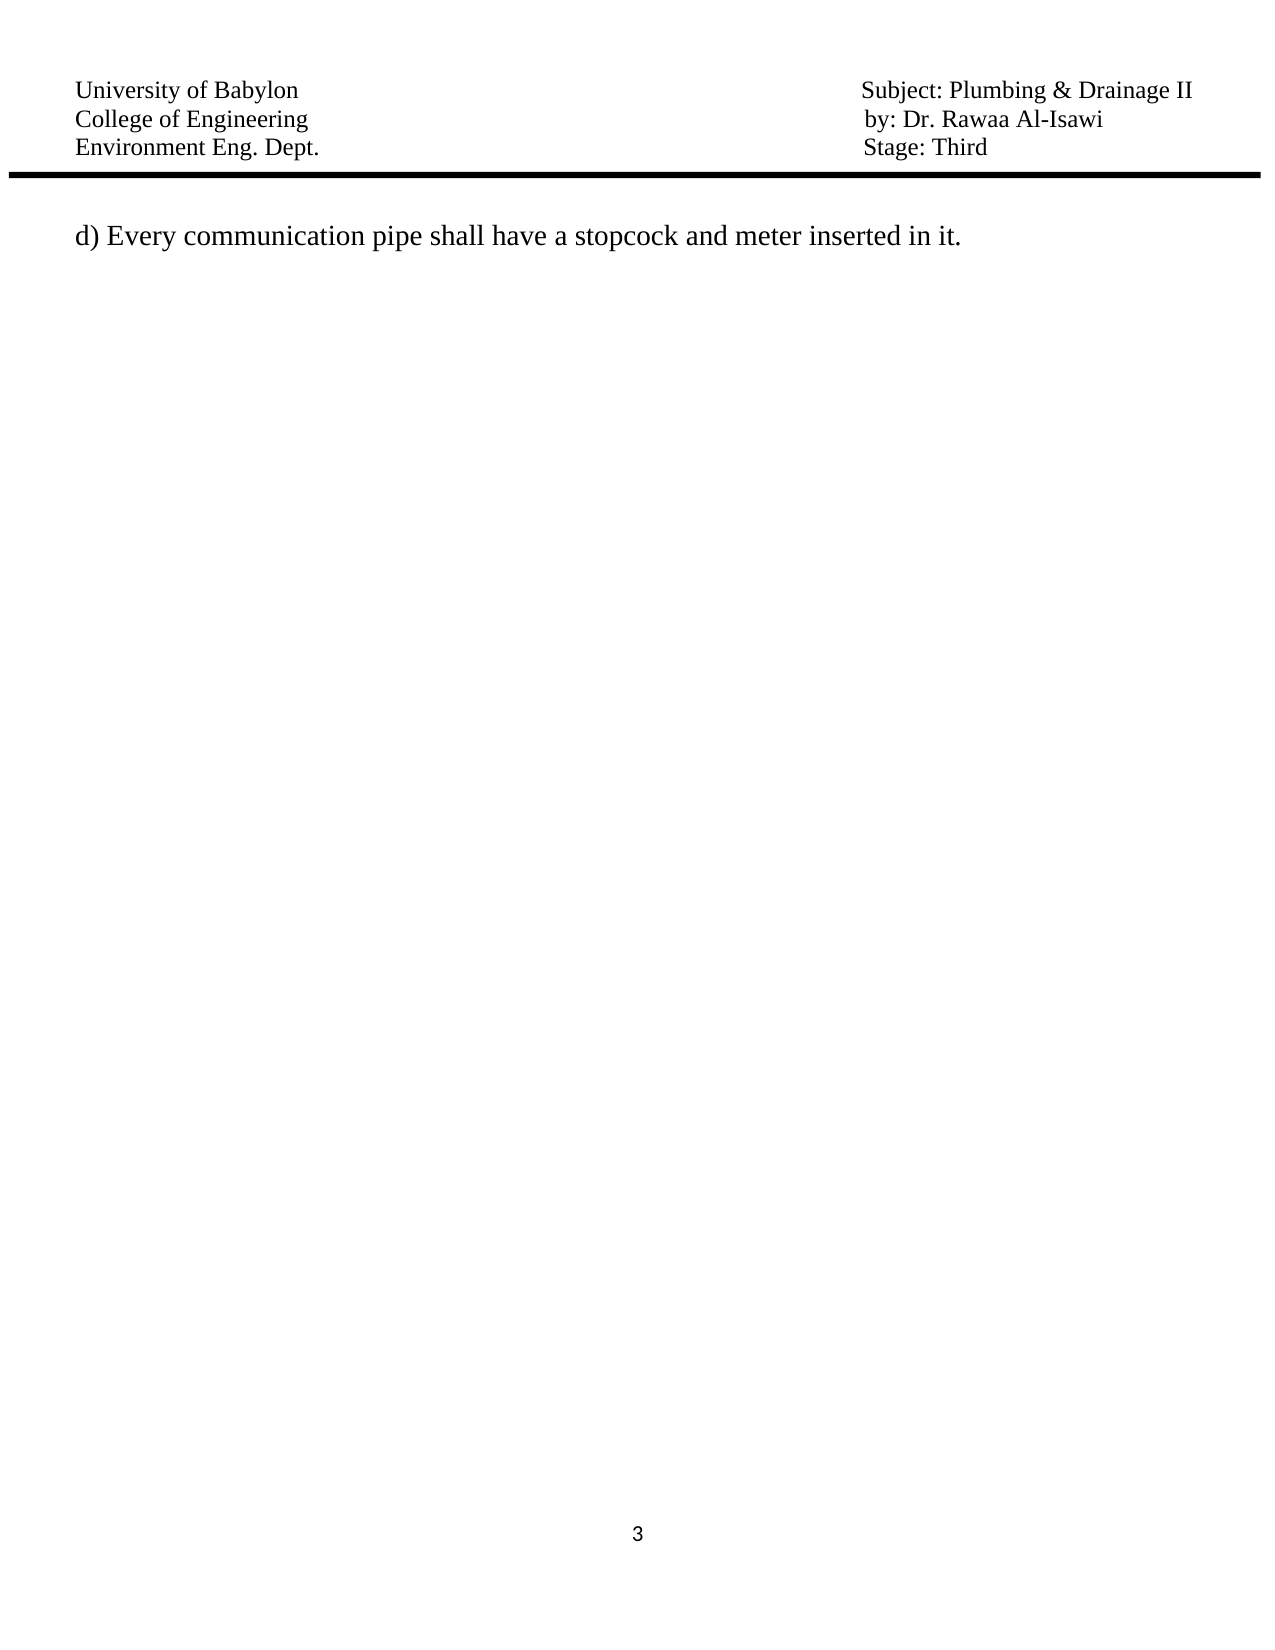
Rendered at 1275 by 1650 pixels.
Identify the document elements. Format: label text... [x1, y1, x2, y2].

text d) Every communication pipe shall have a stopcock and meter inserted in it. [75, 218, 1200, 252]
